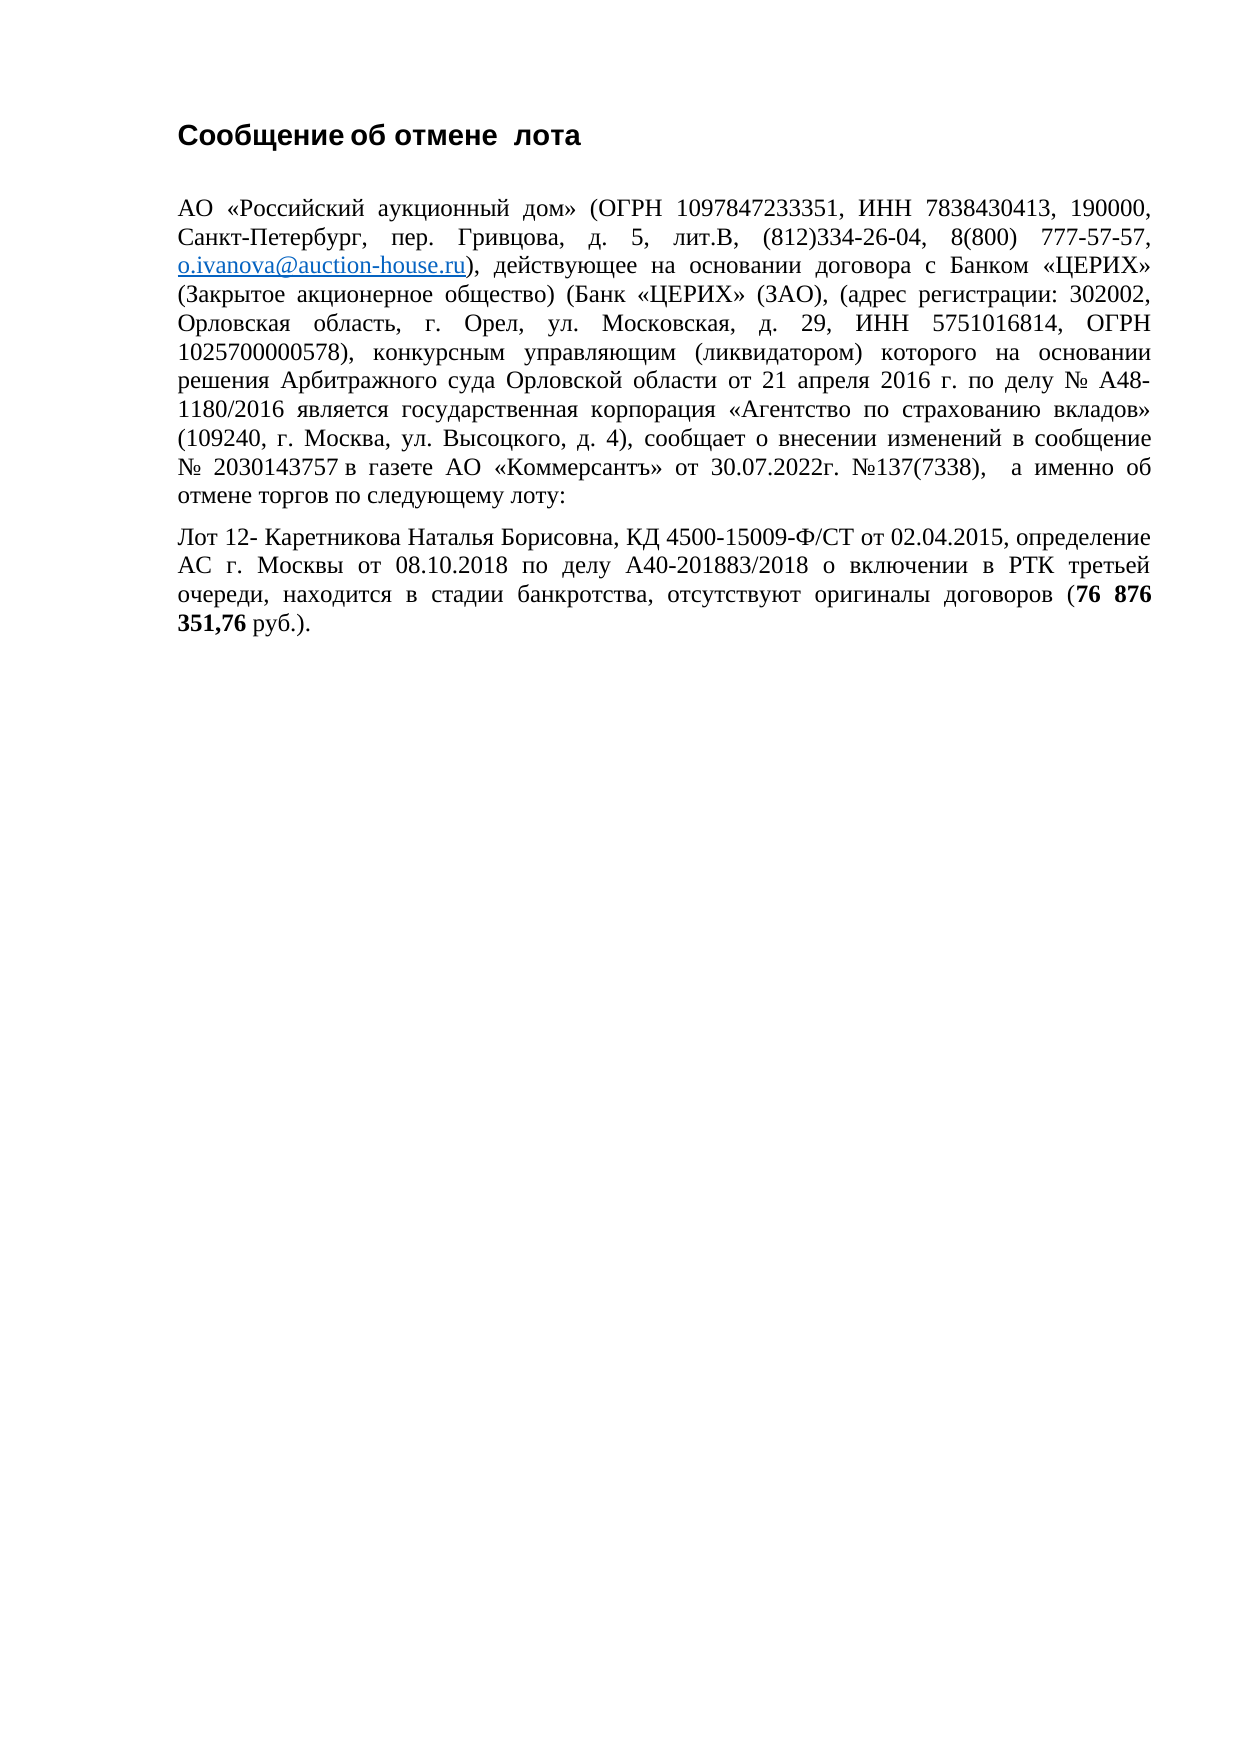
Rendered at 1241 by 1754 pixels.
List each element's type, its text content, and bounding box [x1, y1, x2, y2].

text АО «Российский аукционный дом» (ОГРН 1097847233351, ИНН 7838430413, 190000, Санкт-Петербург, пер. Гривцова, д. 5, лит.В, (812)334-26-04, 8(800) 777-57-57, o.ivanova@auction-house.ru), действующее на основании договора с Банком «ЦЕРИХ» (Закрытое акционерное общество) (Банк «ЦЕРИХ» (ЗАО), (адрес регистрации: 302002, Орловская область, г. Орел, ул. Московская, д. 29, ИНН 5751016814, ОГРН 1025700000578), конкурсным управляющим (ликвидатором) которого на основании решения Арбитражного суда Орловской области от 21 апреля 2016 г. по делу № А48-1180/2016 является государственная корпорация «Агентство по страхованию вкладов» (109240, г. Москва, ул. Высоцкого, д. 4), сообщает о внесении изменений в сообщение № 2030143757 в газете АО «Коммерсантъ» от 30.07.2022г. №137(7338), а именно об отмене торгов по следующему лоту: [177, 193, 1152, 509]
text Лот 12- Каретникова Наталья Борисовна, КД 4500-15009-Ф/СТ от 02.04.2015, определение АС г. Москвы от 08.10.2018 по делу А40-201883/2018 о включении в РТК третьей очереди, находится в стадии банкротства, отсутствуют оригиналы договоров (76 876 351,76 руб.). [177, 522, 1152, 637]
text Сообщение об отмене лота [177, 118, 1152, 152]
